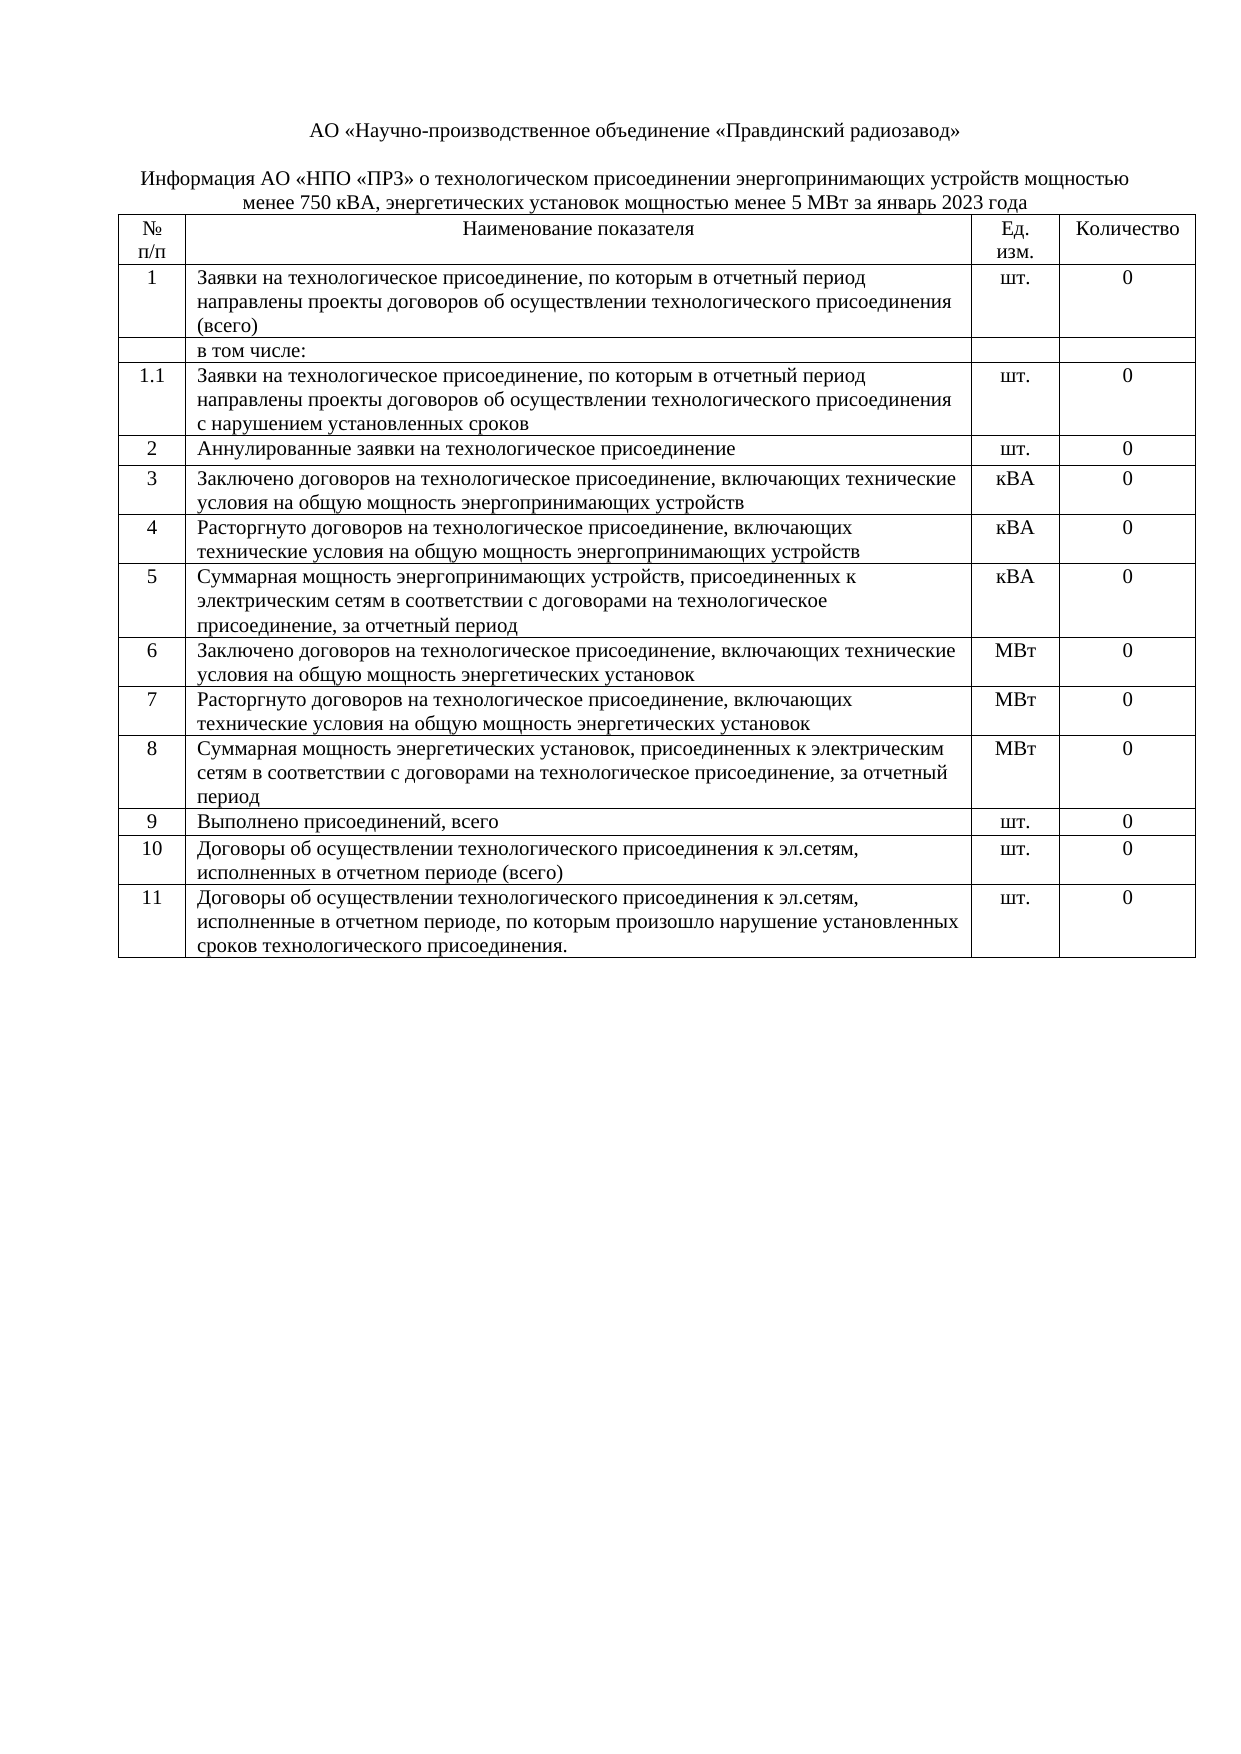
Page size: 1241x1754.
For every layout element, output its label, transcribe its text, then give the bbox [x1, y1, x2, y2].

table_cell 9 [119, 809, 185, 834]
table_header № п/п [119, 215, 185, 263]
table_cell 8 [119, 736, 185, 808]
table_cell 11 [119, 885, 185, 957]
table_cell 0 [1060, 265, 1195, 337]
table_cell кВА [972, 466, 1059, 514]
table_cell 4 [119, 515, 185, 563]
table_cell 0 [1060, 687, 1195, 735]
table_cell 0 [1060, 638, 1195, 686]
table_cell шт. [972, 836, 1059, 884]
table_cell шт. [972, 885, 1059, 957]
table_cell 0 [1060, 436, 1195, 465]
table_cell шт. [972, 809, 1059, 834]
table_cell шт. [972, 436, 1059, 465]
table_cell Заявки на технологическое присоединение, по которым в отчетный период направлены проекты договоров об осуществлении технологического присоединения (всего) [186, 265, 971, 337]
table_cell 1.1 [119, 363, 185, 435]
table_cell Договоры об осуществлении технологического присоединения к эл.сетям, исполненные в отчетном периоде, по которым произошло нарушение установленных сроков технологического присоединения. [186, 885, 971, 957]
table_header Количество [1060, 215, 1195, 263]
table_cell Расторгнуто договоров на технологическое присоединение, включающих технические условия на общую мощность энергетических установок [186, 687, 971, 735]
table_cell Суммарная мощность энергетических установок, присоединенных к электрическим сетям в соответствии с договорами на технологическое присоединение, за отчетный период [186, 736, 971, 808]
table_cell Заключено договоров на технологическое присоединение, включающих технические условия на общую мощность энергопринимающих устройств [186, 466, 971, 514]
table_header Ед. изм. [972, 215, 1059, 263]
table_cell 5 [119, 564, 185, 637]
table_cell 0 [1060, 836, 1195, 884]
table_cell шт. [972, 363, 1059, 435]
table_cell 0 [1060, 736, 1195, 808]
table_cell в том числе: [186, 338, 971, 362]
table_cell Заявки на технологическое присоединение, по которым в отчетный период направлены проекты договоров об осуществлении технологического присоединения с нарушением установленных сроков [186, 363, 971, 435]
table_cell 7 [119, 687, 185, 735]
table_cell 10 [119, 836, 185, 884]
text Информация АО «НПО «ПРЗ» о технологическом присоединении энергопринимающих устройств мощностью менее 750 кВА, энергетических установок мощностью менее 5 МВт за январь 2023 года [118, 166, 1152, 214]
table_cell шт. [972, 265, 1059, 337]
table_cell 0 [1060, 885, 1195, 957]
table_cell 0 [1060, 363, 1195, 435]
table_cell Договоры об осуществлении технологического присоединения к эл.сетям, исполненных в отчетном периоде (всего) [186, 836, 971, 884]
table_cell 0 [1060, 466, 1195, 514]
table_header Наименование показателя [186, 215, 971, 263]
table_cell Суммарная мощность энергопринимающих устройств, присоединенных к электрическим сетям в соответствии с договорами на технологическое присоединение, за отчетный период [186, 564, 971, 637]
table_cell 3 [119, 466, 185, 514]
table_cell Аннулированные заявки на технологическое присоединение [186, 436, 971, 465]
table_cell 6 [119, 638, 185, 686]
table_cell [972, 338, 1059, 362]
table_cell МВт [972, 736, 1059, 808]
table_cell МВт [972, 687, 1059, 735]
table_cell 0 [1060, 515, 1195, 563]
text АО «Научно-производственное объединение «Правдинский радиозавод» [118, 118, 1152, 142]
table_cell 0 [1060, 564, 1195, 637]
table_cell кВА [972, 564, 1059, 637]
table_cell Расторгнуто договоров на технологическое присоединение, включающих технические условия на общую мощность энергопринимающих устройств [186, 515, 971, 563]
table_cell Заключено договоров на технологическое присоединение, включающих технические условия на общую мощность энергетических установок [186, 638, 971, 686]
table_cell 2 [119, 436, 185, 465]
table_cell кВА [972, 515, 1059, 563]
table_cell 0 [1060, 809, 1195, 834]
table_cell Выполнено присоединений, всего [186, 809, 971, 834]
table_cell 1 [119, 265, 185, 337]
table_cell МВт [972, 638, 1059, 686]
table_cell [1060, 338, 1195, 362]
table_cell [119, 338, 185, 362]
